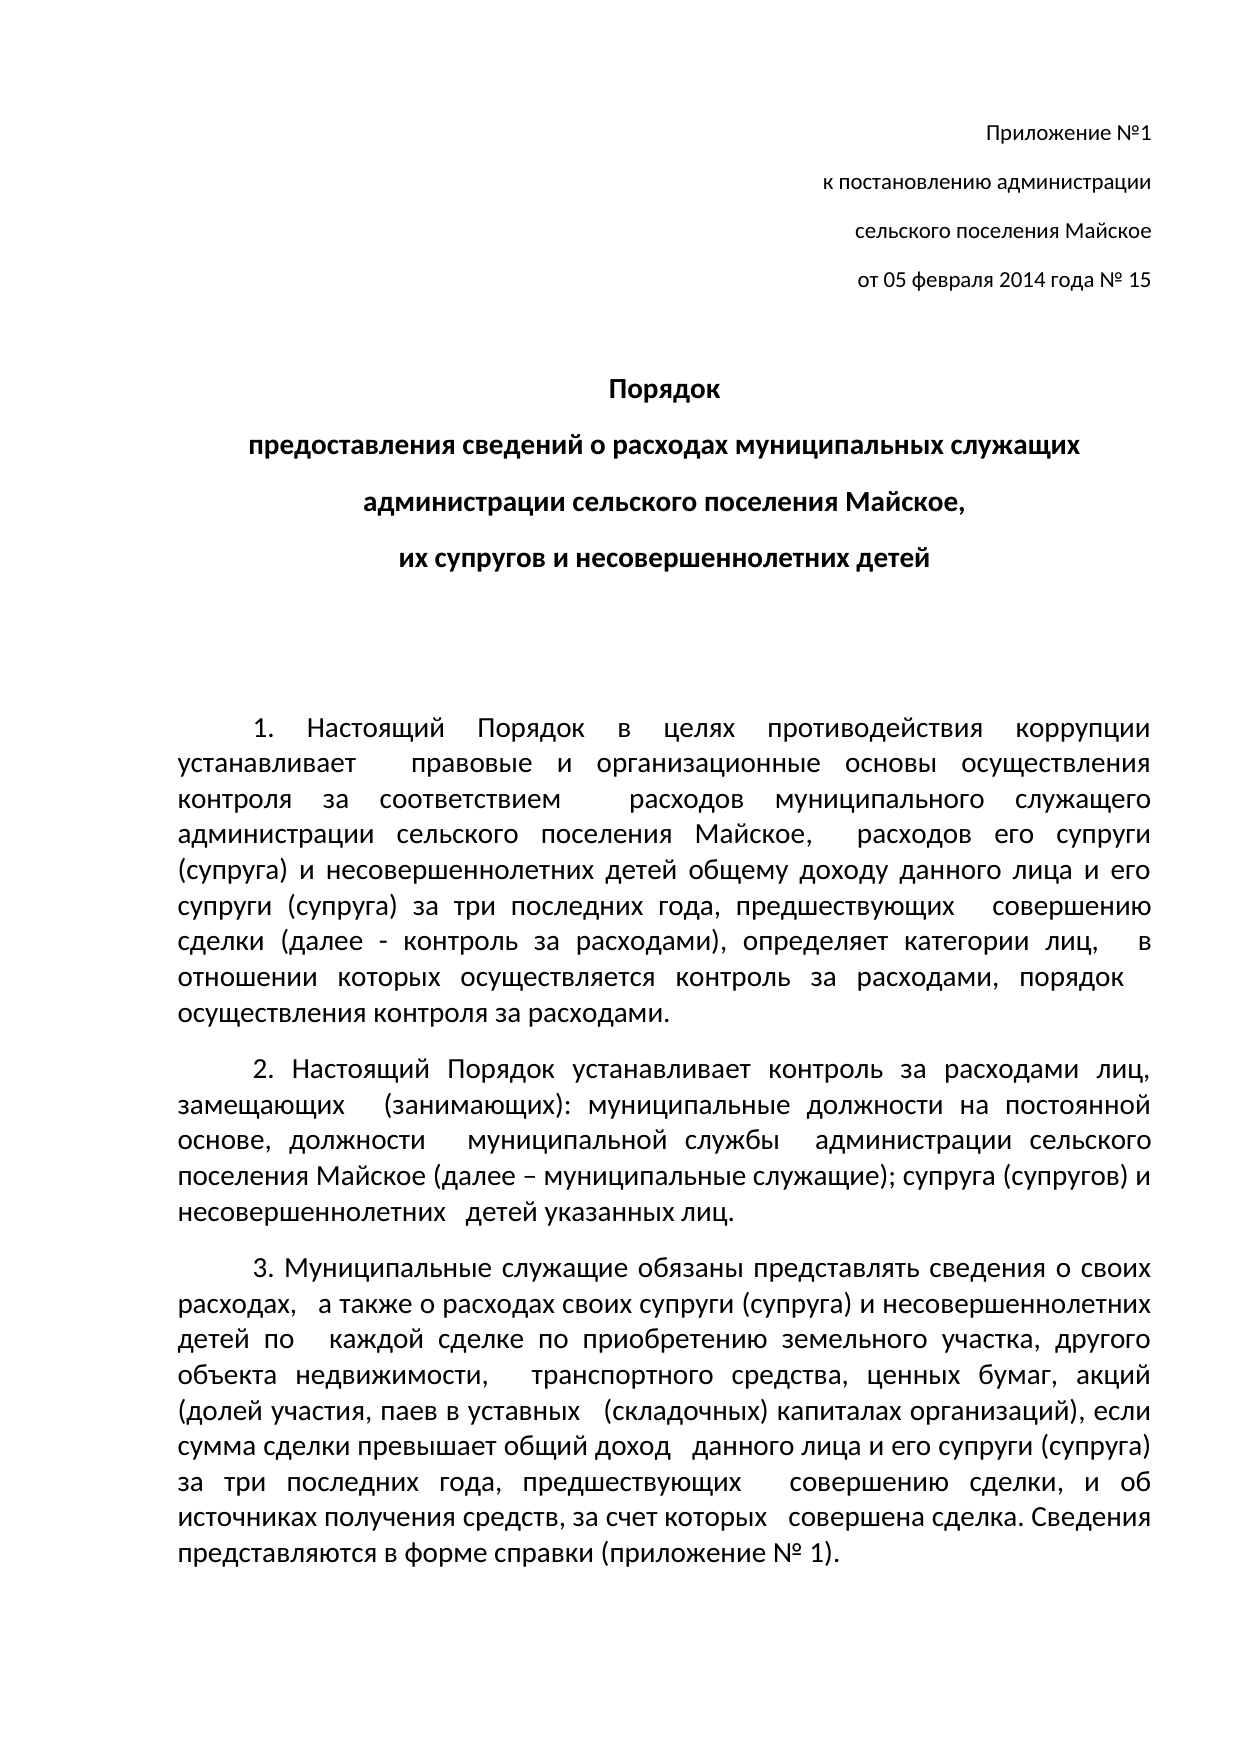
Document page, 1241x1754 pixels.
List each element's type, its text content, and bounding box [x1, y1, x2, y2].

text их супругов и несовершеннолетних детей [177, 539, 1152, 575]
text администрации сельского поселения Майское, [177, 483, 1152, 518]
text к постановлению администрации [679, 167, 1152, 195]
text Приложение №1 [679, 118, 1152, 146]
text 2. Настоящий Порядок устанавливает контроль за расходами лиц, замещающих (занимающих): муниципальные должности на постоянной основе, должности муниципальной службы администрации сельского поселения Майское (далее – муниципальные служащие); супруга (супругов) и несовершеннолетних детей указанных лиц. [177, 1050, 1152, 1228]
text 1. Настоящий Порядок в целях противодействия коррупции устанавливает правовые и организационные основы осуществления контроля за соответствием расходов муниципального служащего администрации сельского поселения Майское, расходов его супруги (супруга) и несовершеннолетних детей общему доходу данного лица и его супруги (супруга) за три последних года, предшествующих совершению сделки (далее - контроль за расходами), определяет категории лиц, в отношении которых осуществляется контроль за расходами, порядок осуществления контроля за расходами. [177, 709, 1152, 1029]
text 3. Муниципальные служащие обязаны представлять сведения о своих расходах, а также о расходах своих супруги (супруга) и несовершеннолетних детей по каждой сделке по приобретению земельного участка, другого объекта недвижимости, транспортного средства, ценных бумаг, акций (долей участия, паев в уставных (складочных) капиталах организаций), если сумма сделки превышает общий доход данного лица и его супруги (супруга) за три последних года, предшествующих совершению сделки, и об источниках получения средств, за счет которых совершена сделка. Сведения представляются в форме справки (приложение № 1). [177, 1249, 1152, 1570]
text от 05 февраля 2014 года № 15 [679, 265, 1152, 293]
text сельского поселения Майское [679, 216, 1152, 244]
text предоставления сведений о расходах муниципальных служащих [177, 426, 1152, 462]
text Порядок [177, 370, 1152, 406]
